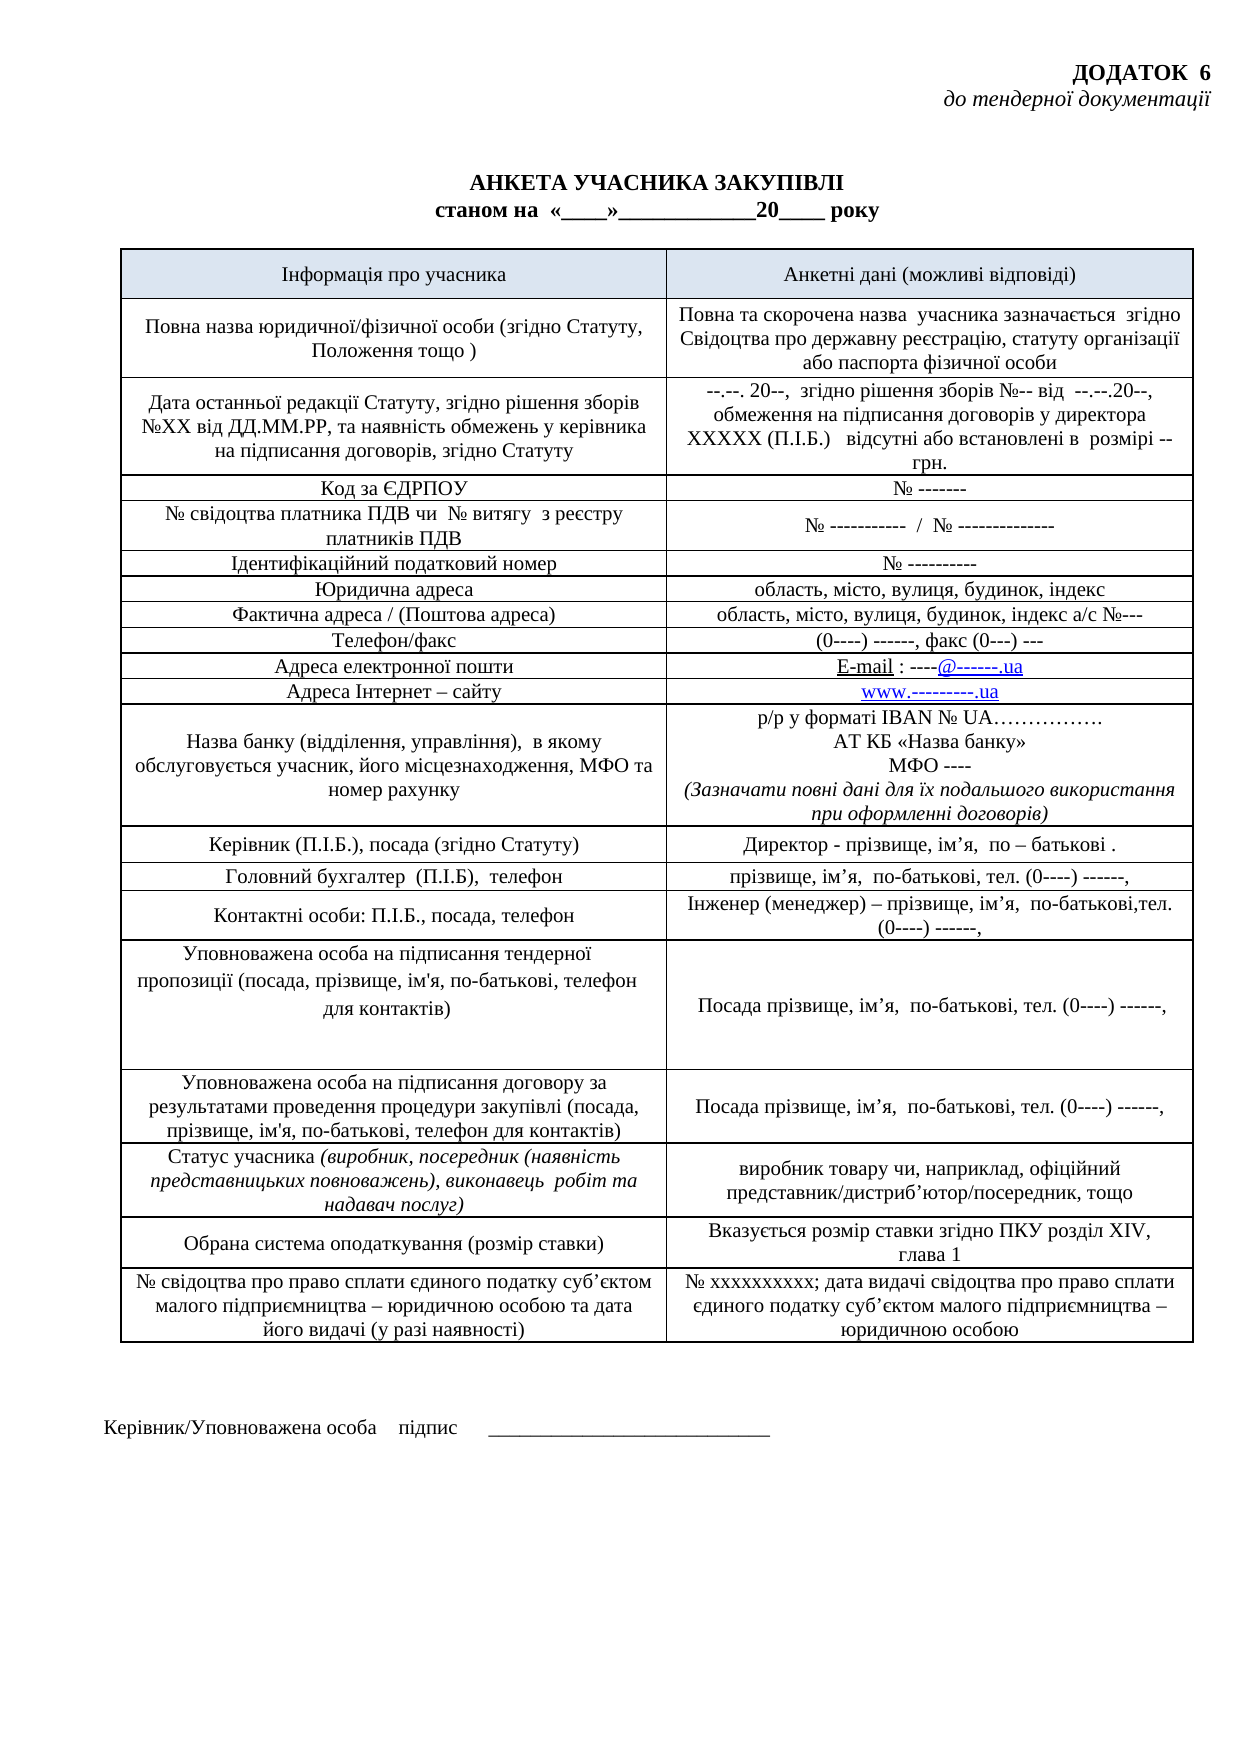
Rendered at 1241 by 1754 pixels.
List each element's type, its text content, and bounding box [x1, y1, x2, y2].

table_cell Статус учасника (виробник, посередник (наявність представницьких повноважень), виконавець робіт та надавач послуг) [122, 1144, 666, 1216]
text станом на «____»____________20____ року [103, 196, 1211, 222]
table_cell Юридична адреса [122, 577, 666, 601]
table_cell Вказується розмір ставки згідно ПКУ розділ ХІV, глава 1 [667, 1218, 1192, 1267]
table_cell Уповноважена особа на підписання договору за результатами проведення процедури закупівлі (посада, прізвище, ім'я, по-батькові, телефон для контактів) [122, 1070, 666, 1142]
table_cell прізвище, ім’я, по-батькові, тел. (0----) ------, [667, 863, 1192, 889]
table_cell № свідоцтва про право сплати єдиного податку суб’єктом малого підприємництва – юридичною особою та дата його видачі (у разі наявності) [122, 1269, 666, 1341]
table_cell Посада прізвище, ім’я, по-батькові, тел. (0----) ------, [667, 941, 1192, 1068]
table_cell виробник товару чи, наприклад, офіційний представник/дистриб’ютор/посередник, тощо [667, 1144, 1192, 1216]
table_header Анкетні дані (можливі відповіді) [667, 250, 1192, 298]
table_cell № свідоцтва платника ПДВ чи № витягу з реєстру платників ПДВ [122, 501, 666, 549]
table_cell № хххххххххх; дата видачі свідоцтва про право сплати єдиного податку суб’єктом малого підприємництва – юридичною особою [667, 1269, 1192, 1341]
table_cell Адреса Інтернет – сайту [122, 679, 666, 703]
table_cell Повна назва юридичної/фізичної особи (згідно Статуту, Положення тощо ) [122, 299, 666, 376]
text до тендерної документації [103, 85, 1211, 112]
table_cell E-mail : ----@------.ua [667, 654, 1192, 678]
text Керівник/Уповноважена особа підпис ___________________________ [103, 1415, 1211, 1439]
table_cell (0----) ------, факс (0---) --- [667, 628, 1192, 652]
table_cell Адреса електронної пошти [122, 654, 666, 678]
table_cell Код за ЄДРПОУ [122, 476, 666, 500]
table_cell Дата останньої редакції Статуту, згідно рішення зборів №ХХ від ДД.ММ.РР, та наявність обмежень у керівника на підписання договорів, згідно Статуту [122, 378, 666, 474]
table_cell --.--. 20--, згідно рішення зборів №-- від --.--.20--, обмеження на підписання договорів у директора ХХХХХ (П.І.Б.) відсутні або встановлені в розмірі -- грн. [667, 378, 1192, 474]
table_cell Керівник (П.І.Б.), посада (згідно Статуту) [122, 827, 666, 862]
table_cell область, місто, вулиця, будинок, індекс а/с №--- [667, 602, 1192, 626]
table_cell Повна та скорочена назва учасника зазначається згідно Свідоцтва про державну реєстрацію, статуту організації або паспорта фізичної особи [667, 299, 1192, 376]
table_cell Директор - прізвище, ім’я, по – батькові . [667, 827, 1192, 862]
table_cell № ---------- [667, 551, 1192, 575]
table_header Інформація про учасника [122, 250, 666, 298]
table_cell Контактні особи: П.І.Б., посада, телефон [122, 891, 666, 939]
table_cell Уповноважена особа на підписання тендерної пропозиції (посада, прізвище, ім'я, по-батькові, телефон для контактів) [122, 941, 666, 1068]
table_cell Ідентифікаційний податковий номер [122, 551, 666, 575]
table_cell Головний бухгалтер (П.І.Б), телефон [122, 863, 666, 889]
table_cell область, місто, вулиця, будинок, індекс [667, 577, 1192, 601]
table_cell Назва банку (відділення, управління), в якому обслуговується учасник, його місцезнаходження, МФО та номер рахунку [122, 705, 666, 825]
text АНКЕТА УЧАСНИКА ЗАКУПІВЛІ [103, 169, 1211, 196]
table_cell Фактична адреса / (Поштова адреса) [122, 602, 666, 626]
table_cell р/р у форматі IBAN № UA……………. АТ КБ «Назва банку» МФО ---- (Зазначати повні дані для їх подальшого використання при оформленні договорів) [667, 705, 1192, 825]
text ДОДАТОК 6 [103, 59, 1211, 85]
table_cell Посада прізвище, ім’я, по-батькові, тел. (0----) ------, [667, 1070, 1192, 1142]
table_cell № ------- [667, 476, 1192, 500]
table_cell № ----------- / № -------------- [667, 501, 1192, 549]
table_cell Обрана система оподаткування (розмір ставки) [122, 1218, 666, 1267]
table_cell Телефон/факс [122, 628, 666, 652]
table_cell www.---------.ua [667, 679, 1192, 703]
table_cell Інженер (менеджер) – прізвище, ім’я, по-батькові,тел. (0----) ------, [667, 891, 1192, 939]
